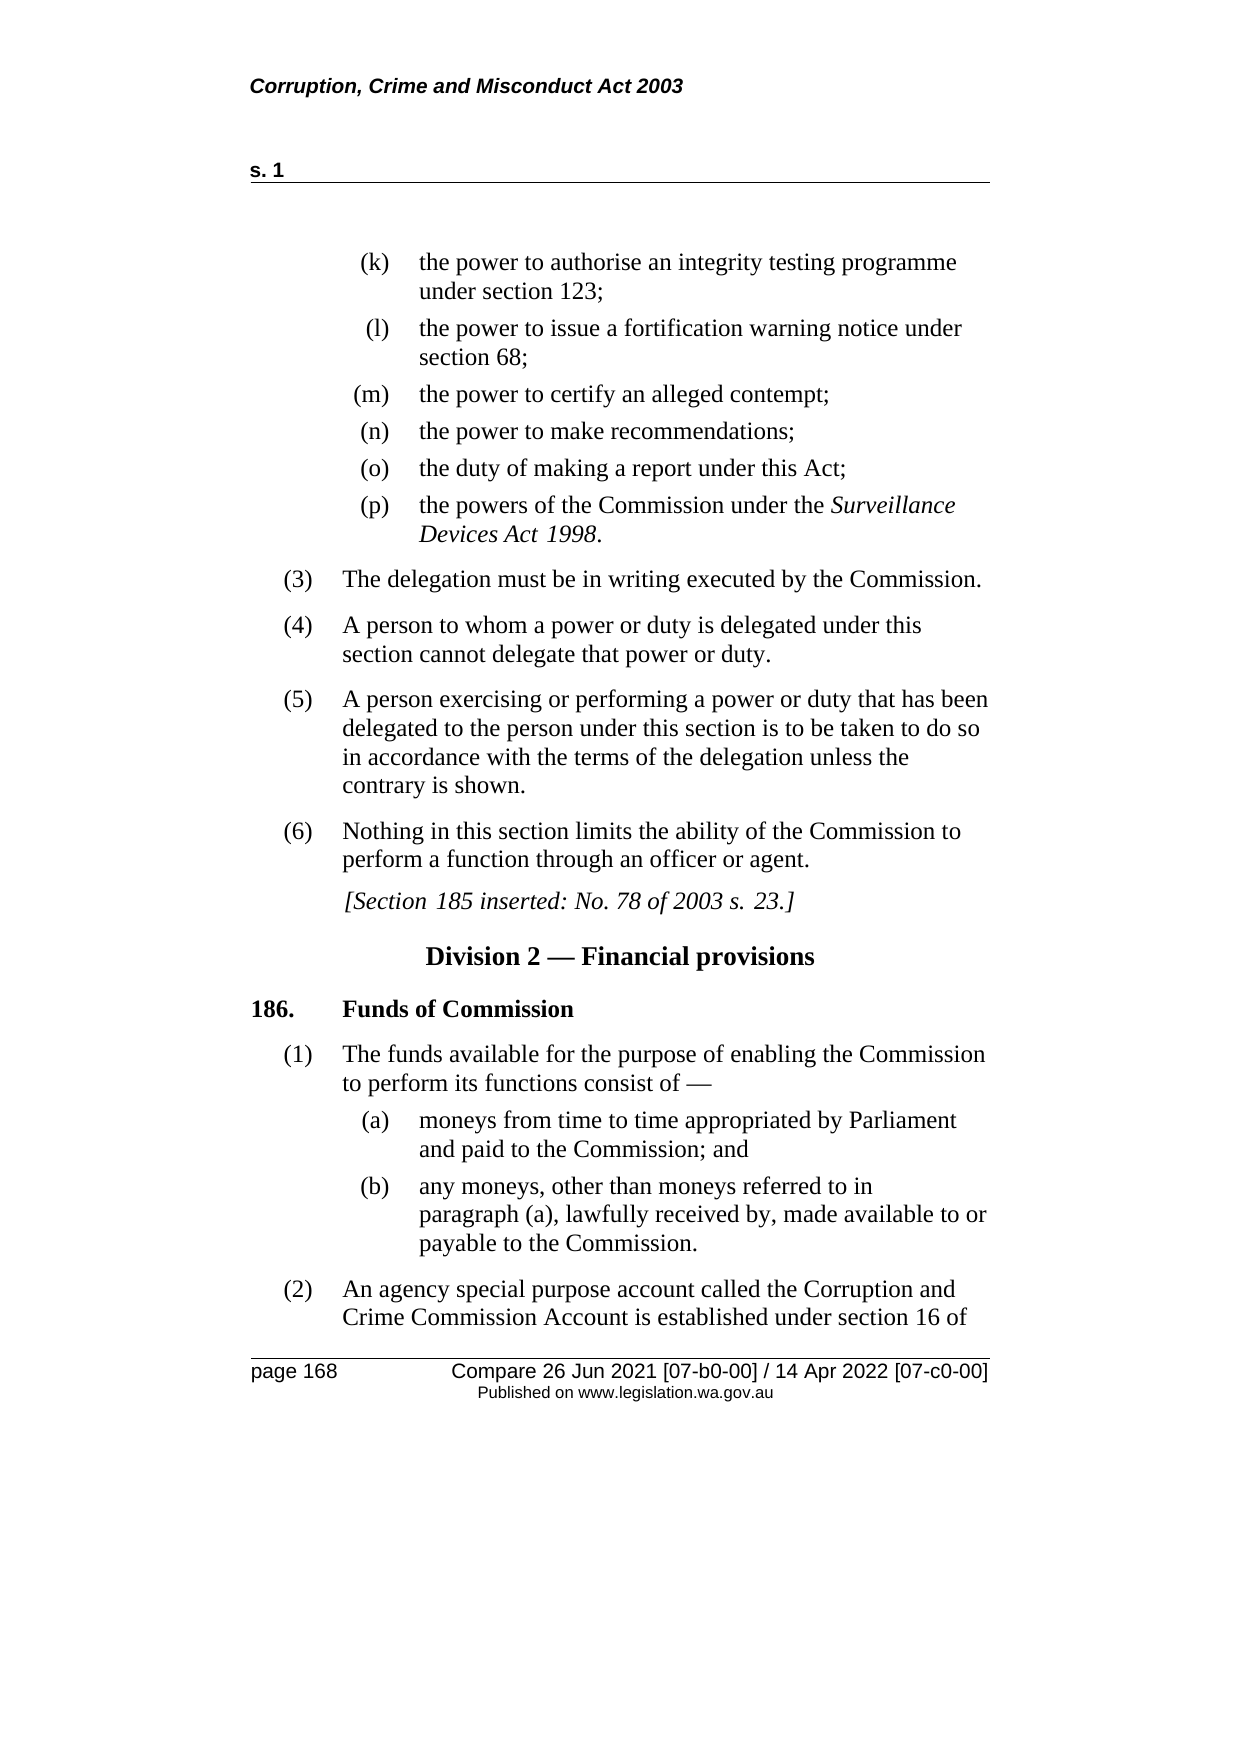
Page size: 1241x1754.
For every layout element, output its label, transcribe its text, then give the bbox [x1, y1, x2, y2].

text (b) any moneys, other than moneys referred to in paragraph (a), lawfully received by, made available to or payable to the Commission. [251, 1171, 990, 1257]
text (1) The funds available for the purpose of enabling the Commission to perform its functions consist of — [251, 1039, 990, 1097]
text (o) the duty of making a report under this Act; [251, 453, 990, 482]
text [Section 185 inserted: No. 78 of 2003 s. 23.] [251, 886, 990, 914]
text (6) Nothing in this section limits the ability of the Commission to perform a function through an officer or agent. [251, 816, 990, 873]
text (k) the power to authorise an integrity testing programme under section 123; [251, 247, 990, 305]
subtitle Division 2 — Financial provisions [251, 939, 990, 971]
text (n) the power to make recommendations; [251, 416, 990, 445]
text (4) A person to whom a power or duty is delegated under this section cannot delegate that power or duty. [251, 610, 990, 667]
text (a) moneys from time to time appropriated by Parliament and paid to the Commission; and [251, 1105, 990, 1162]
subtitle 186. Funds of Commission [251, 994, 990, 1022]
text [251, 1274, 990, 1331]
text (l) the power to issue a fortification warning notice under section 68; [251, 313, 990, 371]
text (p) the powers of the Commission under the Surveillance Devices Act 1998. [251, 490, 990, 548]
text (3) The delegation must be in writing executed by the Commission. [251, 564, 990, 593]
text (5) A person exercising or performing a power or duty that has been delegated to the person under this section is to be taken to do so in accordance with the terms of the delegation unless the contrary is shown. [251, 684, 990, 799]
text (m) the power to certify an alleged contempt; [251, 379, 990, 408]
